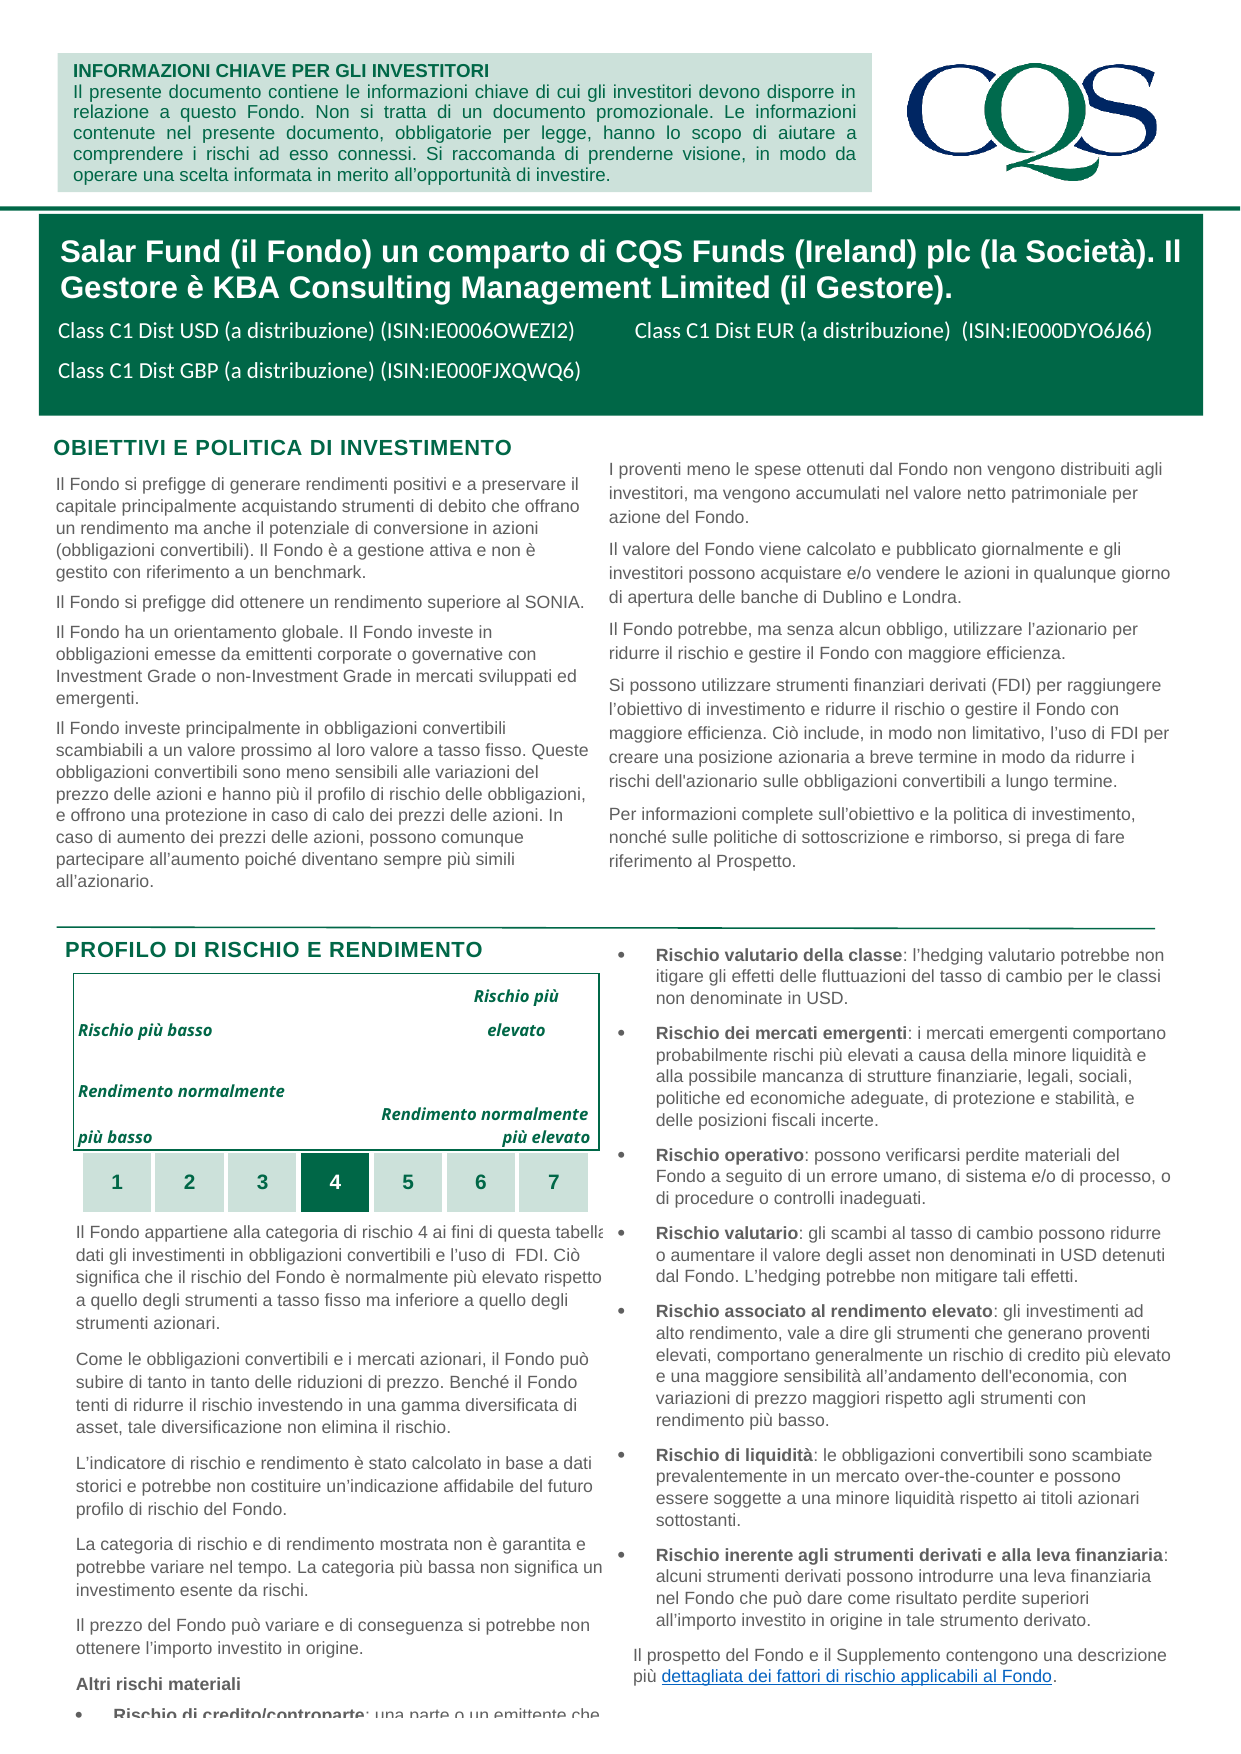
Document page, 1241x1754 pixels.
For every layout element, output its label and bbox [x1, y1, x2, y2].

picture [907, 63, 1157, 181]
